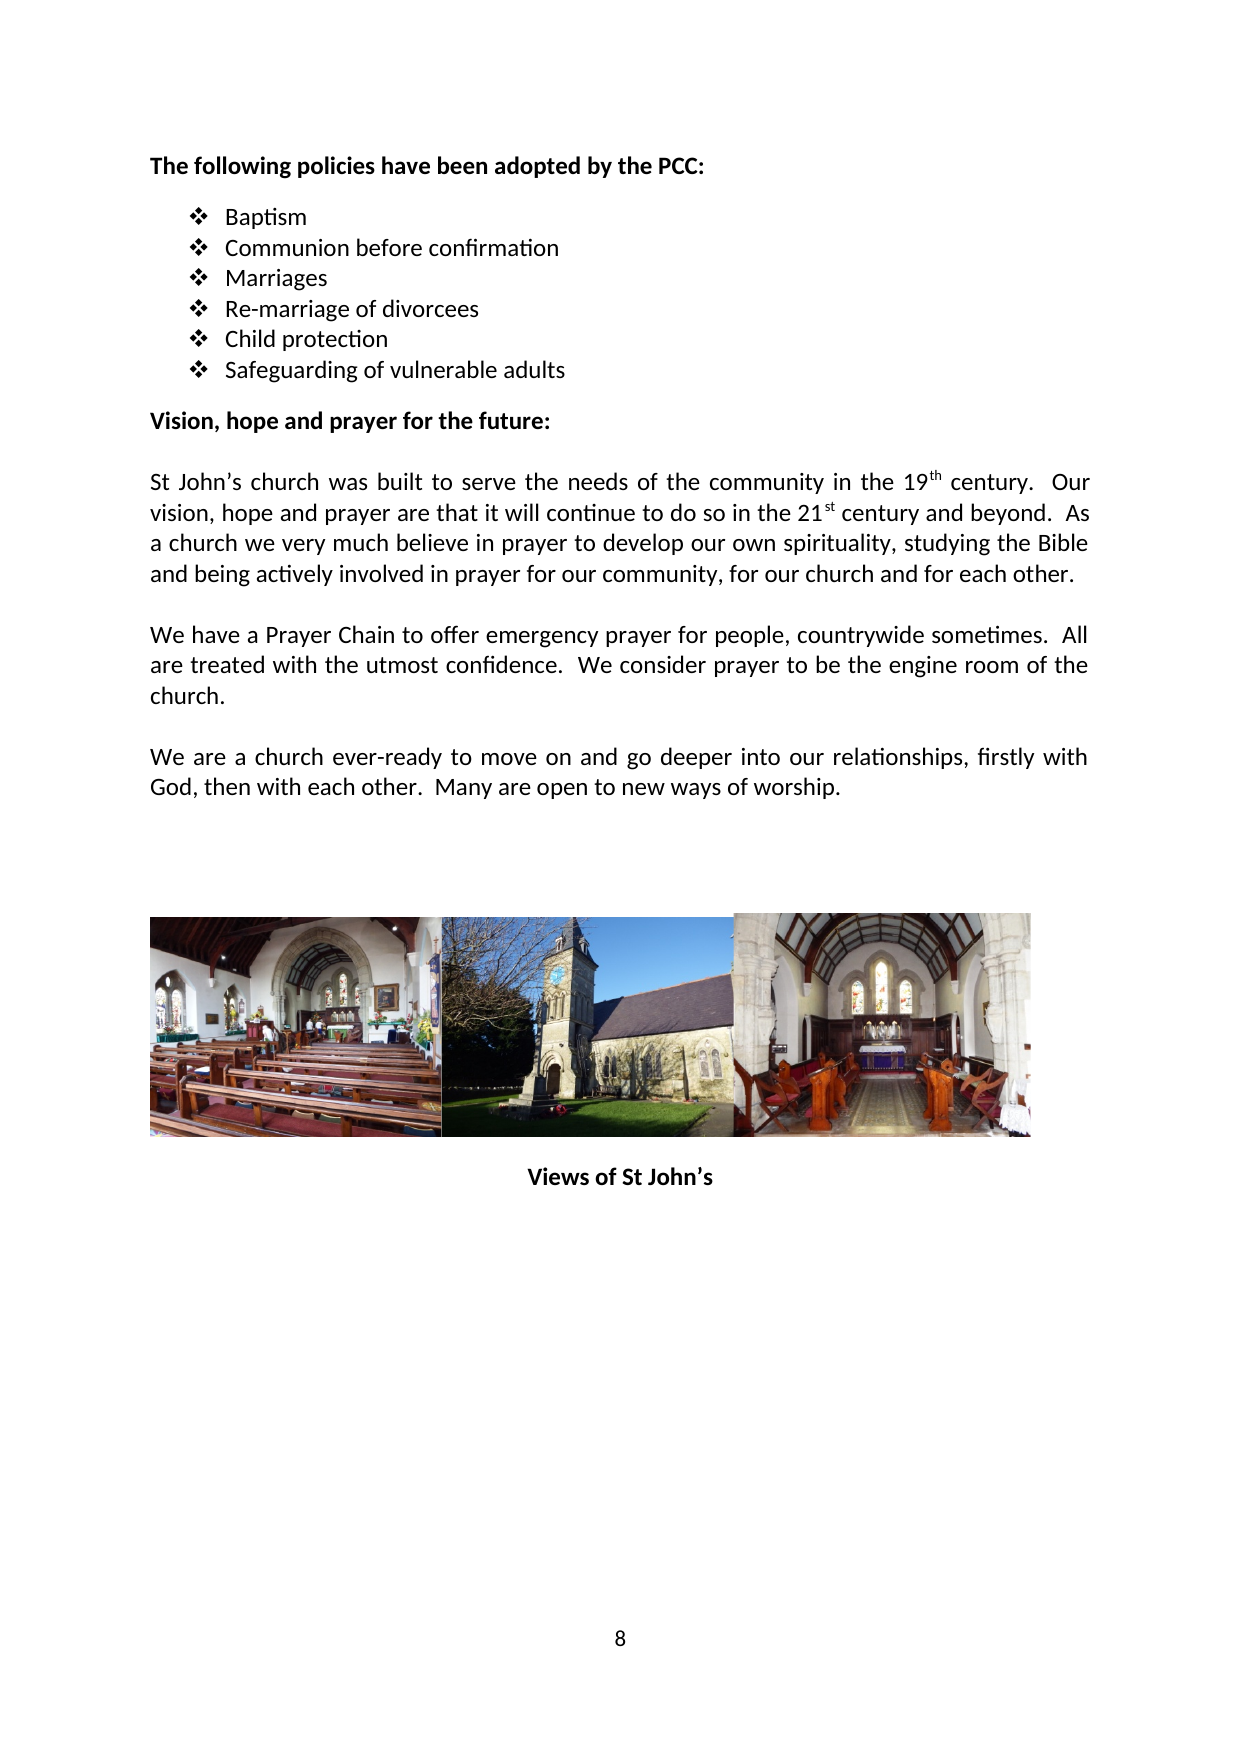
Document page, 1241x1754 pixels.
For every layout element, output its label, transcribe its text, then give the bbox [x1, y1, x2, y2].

list Child protection [187, 323, 1090, 354]
list Safeguarding of vulnerable adults [187, 354, 1090, 384]
picture [150, 913, 1031, 1137]
text The following policies have been adopted by the PCC: [150, 150, 1090, 181]
text We have a Prayer Chain to offer emergency prayer for people, countrywide sometimes. All are treated with the utmost confidence. We consider prayer to be the engine room of the church. [150, 619, 1090, 711]
list Marriages [187, 262, 1090, 293]
text St John’s church was built to serve the needs of the community in the 19th century. Our vision, hope and prayer are that it will continue to do so in the 21st century and beyond. As a church we very much believe in prayer to develop our own spirituality, studying the Bible and being actively involved in prayer for our community, for our church and for each other. [150, 466, 1090, 588]
text We are a church ever-ready to move on and go deeper into our relationships, firstly with God, then with each other. Many are open to new ways of worship. [150, 741, 1090, 802]
list Re-marriage of divorcees [187, 293, 1090, 323]
text Vision, hope and prayer for the future: [150, 405, 1090, 436]
list Baptism [187, 201, 1090, 232]
text Views of St John’s [150, 1161, 1090, 1192]
list Communion before confirmation [187, 232, 1090, 262]
